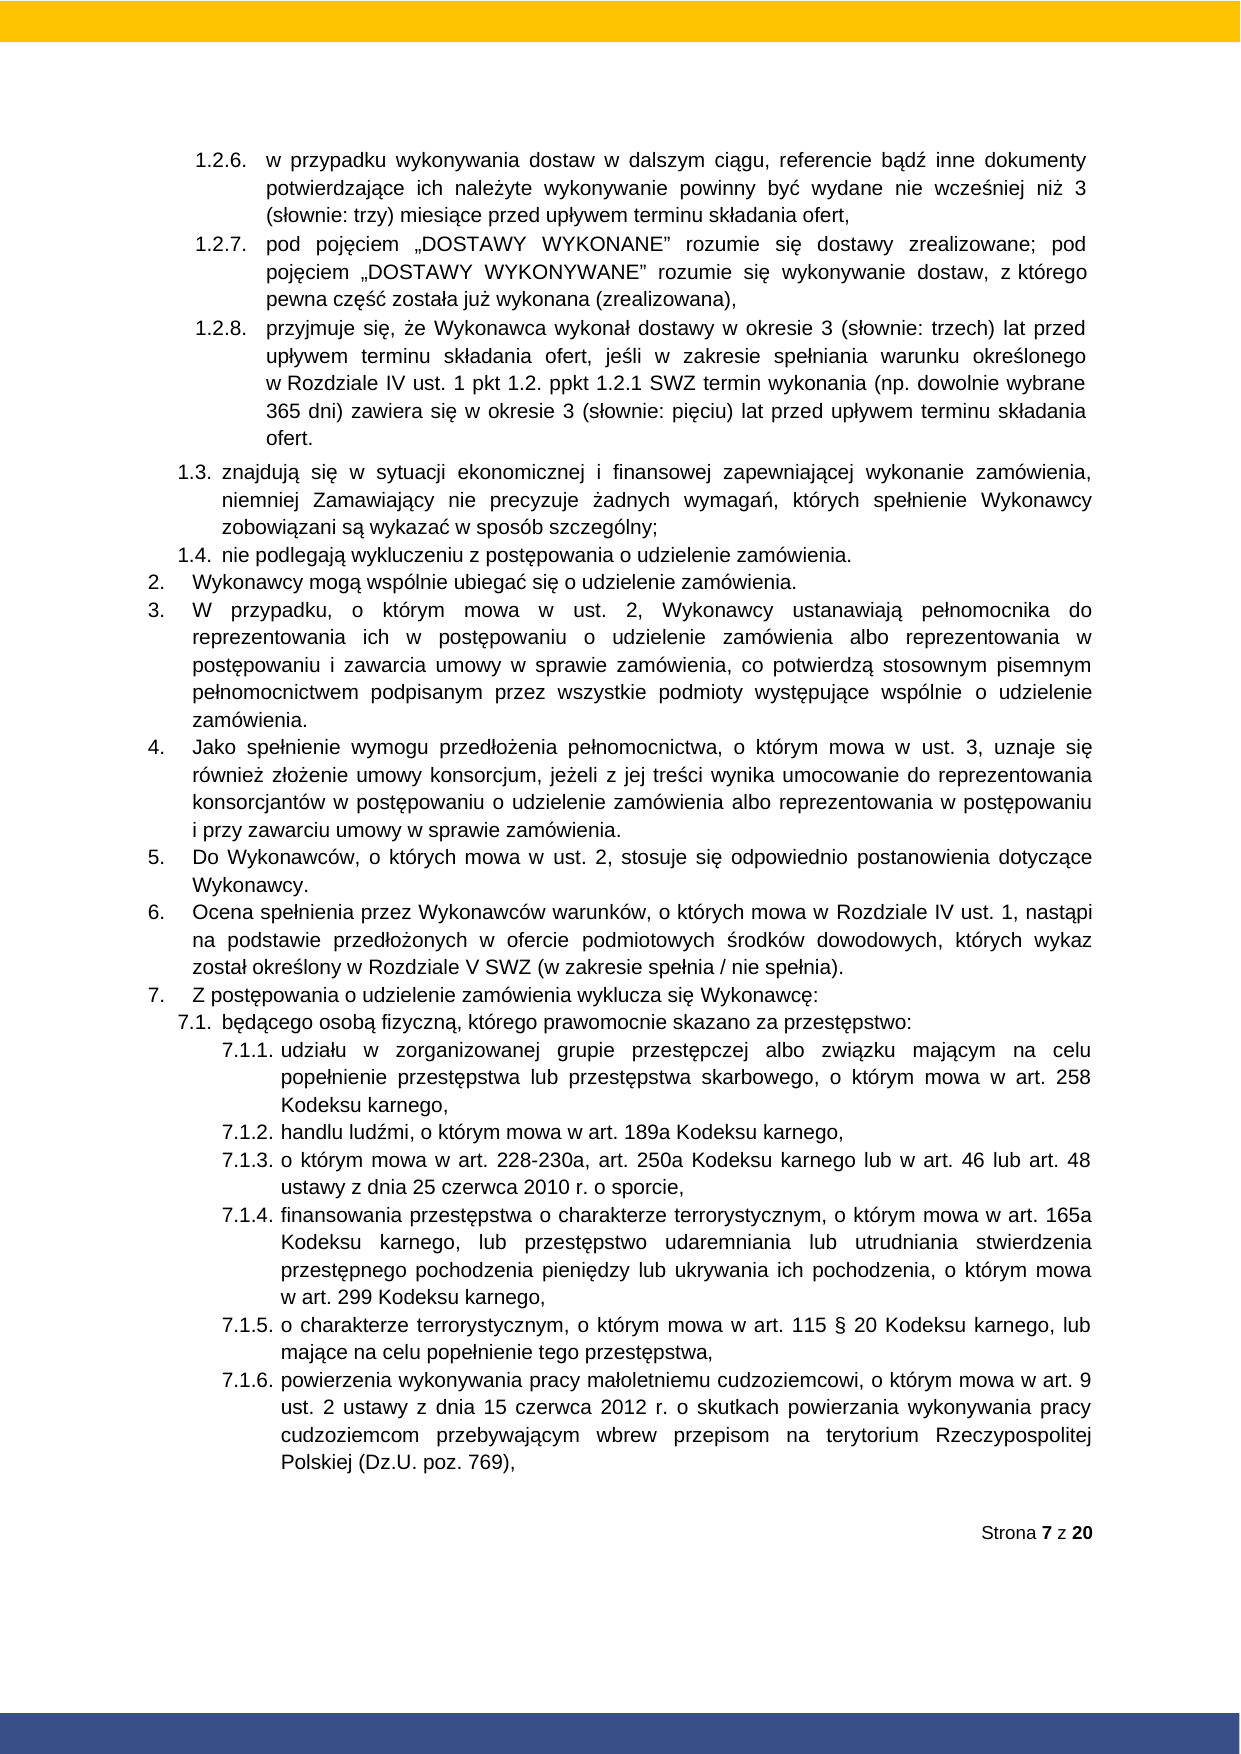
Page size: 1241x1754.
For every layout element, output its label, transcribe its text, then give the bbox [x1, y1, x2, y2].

list Wykonawcy mogą wspólnie ubiegać się o udzielenie zamówienia. [148, 570, 1092, 594]
list powierzenia wykonywania pracy małoletniemu cudzoziemcowi, o którym mowa w art. 9 ust. 2 ustawy z dnia 15 czerwca 2012 r. o skutkach powierzania wykonywania pracy cudzoziemcom przebywającym wbrew przepisom na terytorium Rzeczypospolitej Polskiej (Dz.U. poz. 769), [222, 1367, 1092, 1474]
list Jako spełnienie wymogu przedłożenia pełnomocnictwa, o którym mowa w ust. 3, uznaje się również złożenie umowy konsorcjum, jeżeli z jej treści wynika umocowanie do reprezentowania konsorcjantów w postępowaniu o udzielenie zamówienia albo reprezentowania w postępowaniu i przy zawarciu umowy w sprawie zamówienia. [148, 735, 1092, 841]
text 1.2.8. przyjmuje się, że Wykonawca wykonał dostawy w okresie 3 (słownie: trzech) lat przed upływem terminu składania ofert, jeśli w zakresie spełniania warunku określonego w Rozdziale IV ust. 1 pkt 1.2. ppkt 1.2.1 SWZ termin wykonania (np. dowolnie wybrane 365 dni) zawiera się w okresie 3 (słownie: pięciu) lat przed upływem terminu składania ofert. [195, 316, 1087, 450]
list o charakterze terrorystycznym, o którym mowa w art. 115 § 20 Kodeksu karnego, lub mające na celu popełnienie tego przestępstwa, [222, 1312, 1092, 1364]
list Ocena spełnienia przez Wykonawców warunków, o których mowa w Rozdziale IV ust. 1, nastąpi na podstawie przedłożonych w ofercie podmiotowych środków dowodowych, których wykaz został określony w Rozdziale V SWZ (w zakresie spełnia / nie spełnia). [148, 900, 1092, 979]
list udziału w zorganizowanej grupie przestępczej albo związku mającym na celu popełnienie przestępstwa lub przestępstwa skarbowego, o którym mowa w art. 258 Kodeksu karnego, [222, 1037, 1092, 1116]
list Do Wykonawców, o których mowa w ust. 2, stosuje się odpowiednio postanowienia dotyczące Wykonawcy. [148, 845, 1092, 896]
text 1.2.6. w przypadku wykonywania dostaw w dalszym ciągu, referencie bądź inne dokumenty potwierdzające ich należyte wykonywanie powinny być wydane nie wcześniej niż 3 (słownie: trzy) miesiące przed upływem terminu składania ofert, [195, 148, 1087, 227]
text 1.2.7. pod pojęciem „DOSTAWY WYKONANE” rozumie się dostawy zrealizowane; pod pojęciem „DOSTAWY WYKONYWANE” rozumie się wykonywanie dostaw, z którego pewna część została już wykonana (zrealizowana), [195, 232, 1087, 311]
list nie podlegają wykluczeniu z postępowania o udzielenie zamówienia. [177, 542, 1092, 566]
list znajdują się w sytuacji ekonomicznej i finansowej zapewniającej wykonanie zamówienia, niemniej Zamawiający nie precyzuje żadnych wymagań, których spełnienie Wykonawcy zobowiązani są wykazać w sposób szczególny; [177, 460, 1092, 539]
list handlu ludźmi, o którym mowa w art. 189a Kodeksu karnego, [222, 1120, 1092, 1144]
list o którym mowa w art. 228-230a, art. 250a Kodeksu karnego lub w art. 46 lub art. 48 ustawy z dnia 25 czerwca 2010 r. o sporcie, [222, 1147, 1092, 1199]
list finansowania przestępstwa o charakterze terrorystycznym, o którym mowa w art. 165a Kodeksu karnego, lub przestępstwo udaremniania lub utrudniania stwierdzenia przestępnego pochodzenia pieniędzy lub ukrywania ich pochodzenia, o którym mowa w art. 299 Kodeksu karnego, [222, 1202, 1092, 1309]
list Z postępowania o udzielenie zamówienia wyklucza się Wykonawcę: [148, 982, 1092, 1006]
list będącego osobą fizyczną, którego prawomocnie skazano za przestępstwo: [162, 1010, 1092, 1034]
list W przypadku, o którym mowa w ust. 2, Wykonawcy ustanawiają pełnomocnika do reprezentowania ich w postępowaniu o udzielenie zamówienia albo reprezentowania w postępowaniu i zawarcia umowy w sprawie zamówienia, co potwierdzą stosownym pisemnym pełnomocnictwem podpisanym przez wszystkie podmioty występujące wspólnie o udzielenie zamówienia. [148, 597, 1092, 731]
